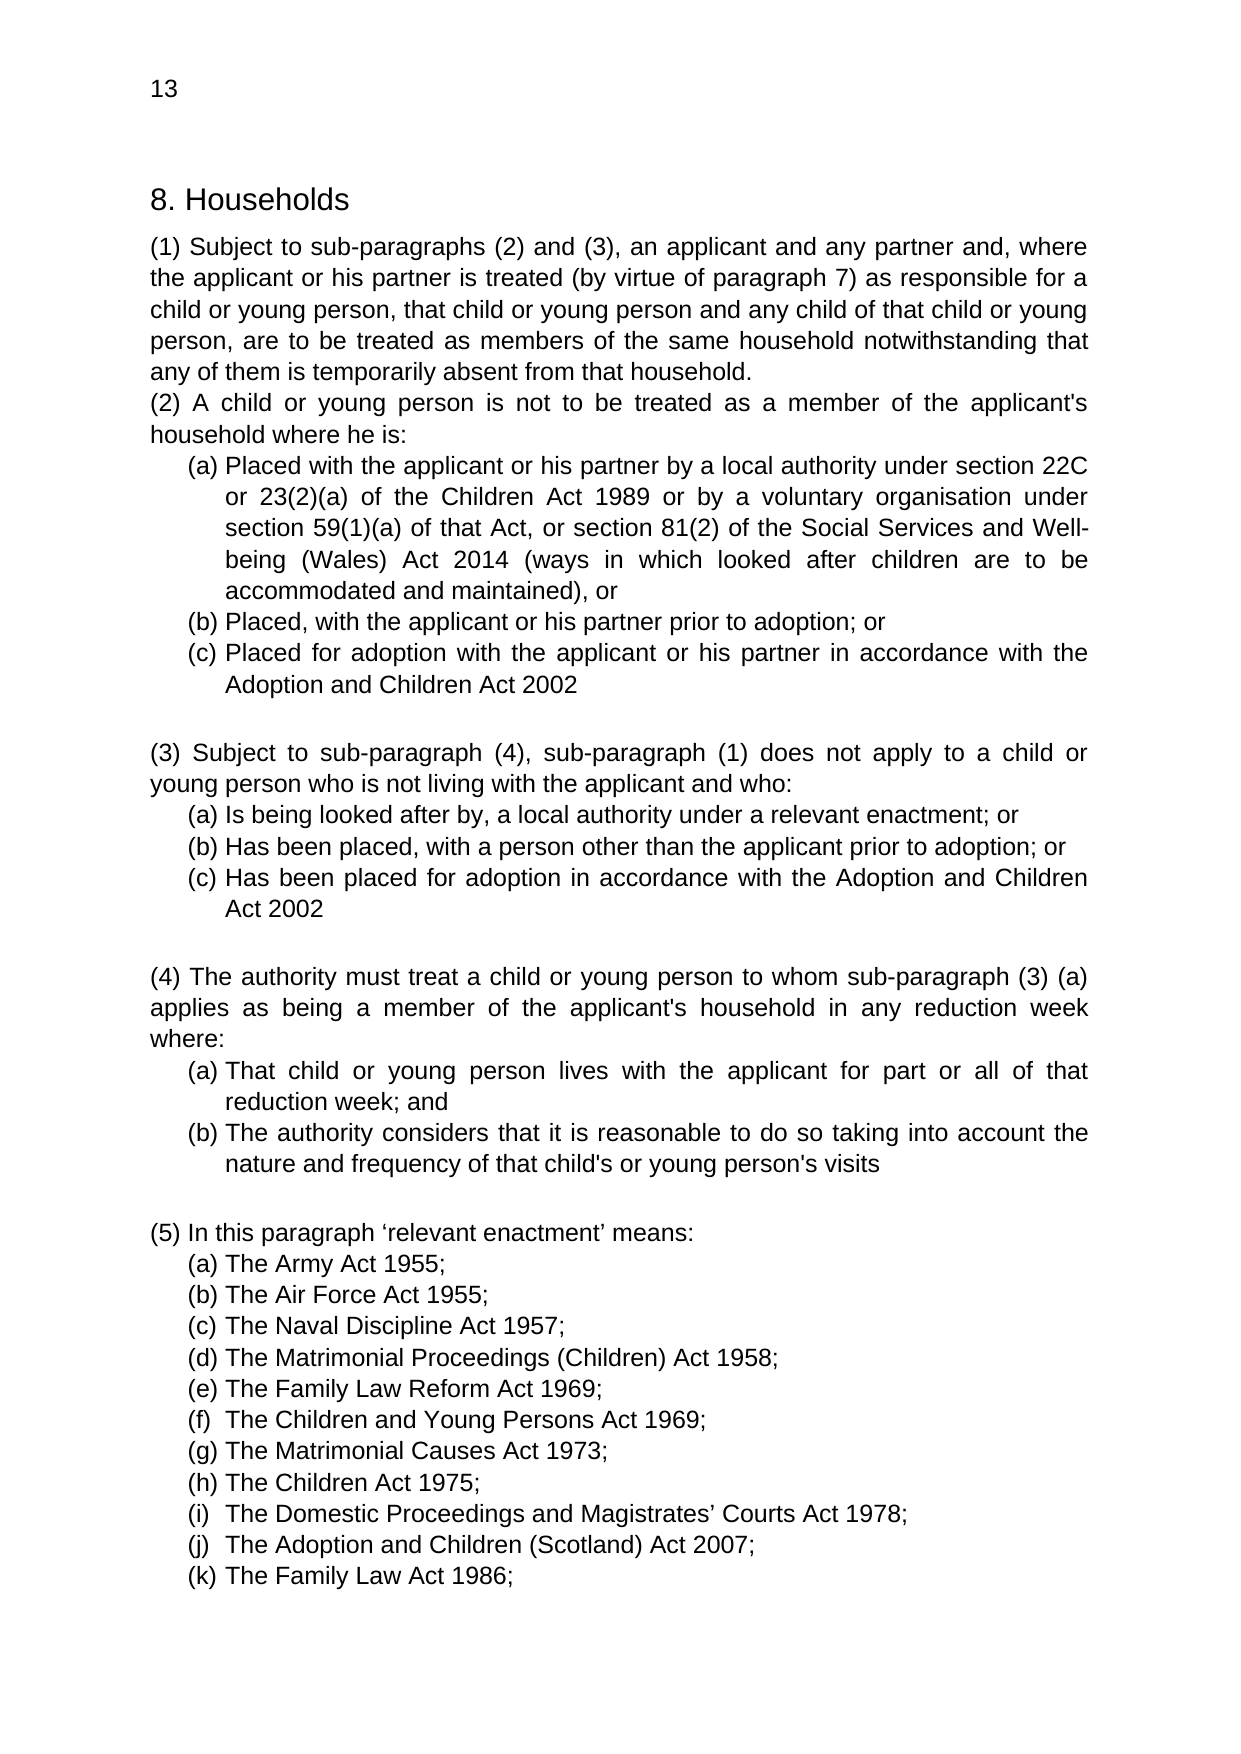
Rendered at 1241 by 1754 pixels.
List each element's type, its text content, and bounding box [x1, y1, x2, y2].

text (5) In this paragraph ‘relevant enactment’ means: [150, 1215, 1090, 1246]
list Placed with the applicant or his partner by a local authority under section 22C or 23(2)(a) of the Children Act 1989 or by a voluntary organisation under section 59(1)(a) of that Act, or section 81(2) of the Social Services and Well-being (Wales) Act 2014 (ways in which looked after children are to be accommodated and maintained), or [187, 448, 1090, 605]
list The Air Force Act 1955; [187, 1277, 1090, 1309]
list The Naval Discipline Act 1957; [187, 1309, 1090, 1340]
text (4) The authority must treat a child or young person to whom sub-paragraph (3) (a) applies as being a member of the applicant's household in any reduction week where: [150, 959, 1090, 1053]
list The Family Law Act 1986; [187, 1559, 1090, 1590]
list Has been placed, with a person other than the applicant prior to adoption; or [187, 829, 1090, 860]
text (2) A child or young person is not to be treated as a member of the applicant's household where he is: [150, 386, 1090, 448]
list The Children Act 1975; [187, 1465, 1090, 1496]
list The Domestic Proceedings and Magistrates’ Courts Act 1978; [187, 1496, 1090, 1527]
list Has been placed for adoption in accordance with the Adoption and Children Act 2002 [187, 860, 1090, 923]
list Is being looked after by, a local authority under a relevant enactment; or [187, 798, 1090, 829]
list The Children and Young Persons Act 1969; [187, 1402, 1090, 1434]
list Placed for adoption with the applicant or his partner in accordance with the Adoption and Children Act 2002 [187, 636, 1090, 698]
list The Adoption and Children (Scotland) Act 2007; [187, 1527, 1090, 1559]
list That child or young person lives with the applicant for part or all of that reduction week; and [187, 1053, 1090, 1116]
list The Matrimonial Causes Act 1973; [187, 1434, 1090, 1465]
list The authority considers that it is reasonable to do so taking into account the nature and frequency of that child's or young person's visits [187, 1116, 1090, 1178]
list The Family Law Reform Act 1969; [187, 1371, 1090, 1402]
list The Matrimonial Proceedings (Children) Act 1958; [187, 1340, 1090, 1371]
text (1) Subject to sub-paragraphs (2) and (3), an applicant and any partner and, where the applicant or his partner is treated (by virtue of paragraph 7) as responsible for a child or young person, that child or young person and any child of that child or young person, are to be treated as members of the same household notwithstanding that any of them is temporarily absent from that household. [150, 230, 1090, 386]
text (3) Subject to sub-paragraph (4), sub-paragraph (1) does not apply to a child or young person who is not living with the applicant and who: [150, 735, 1090, 798]
subtitle 8. Households [150, 181, 1090, 217]
list The Army Act 1955; [187, 1246, 1090, 1277]
list Placed, with the applicant or his partner prior to adoption; or [187, 605, 1090, 636]
